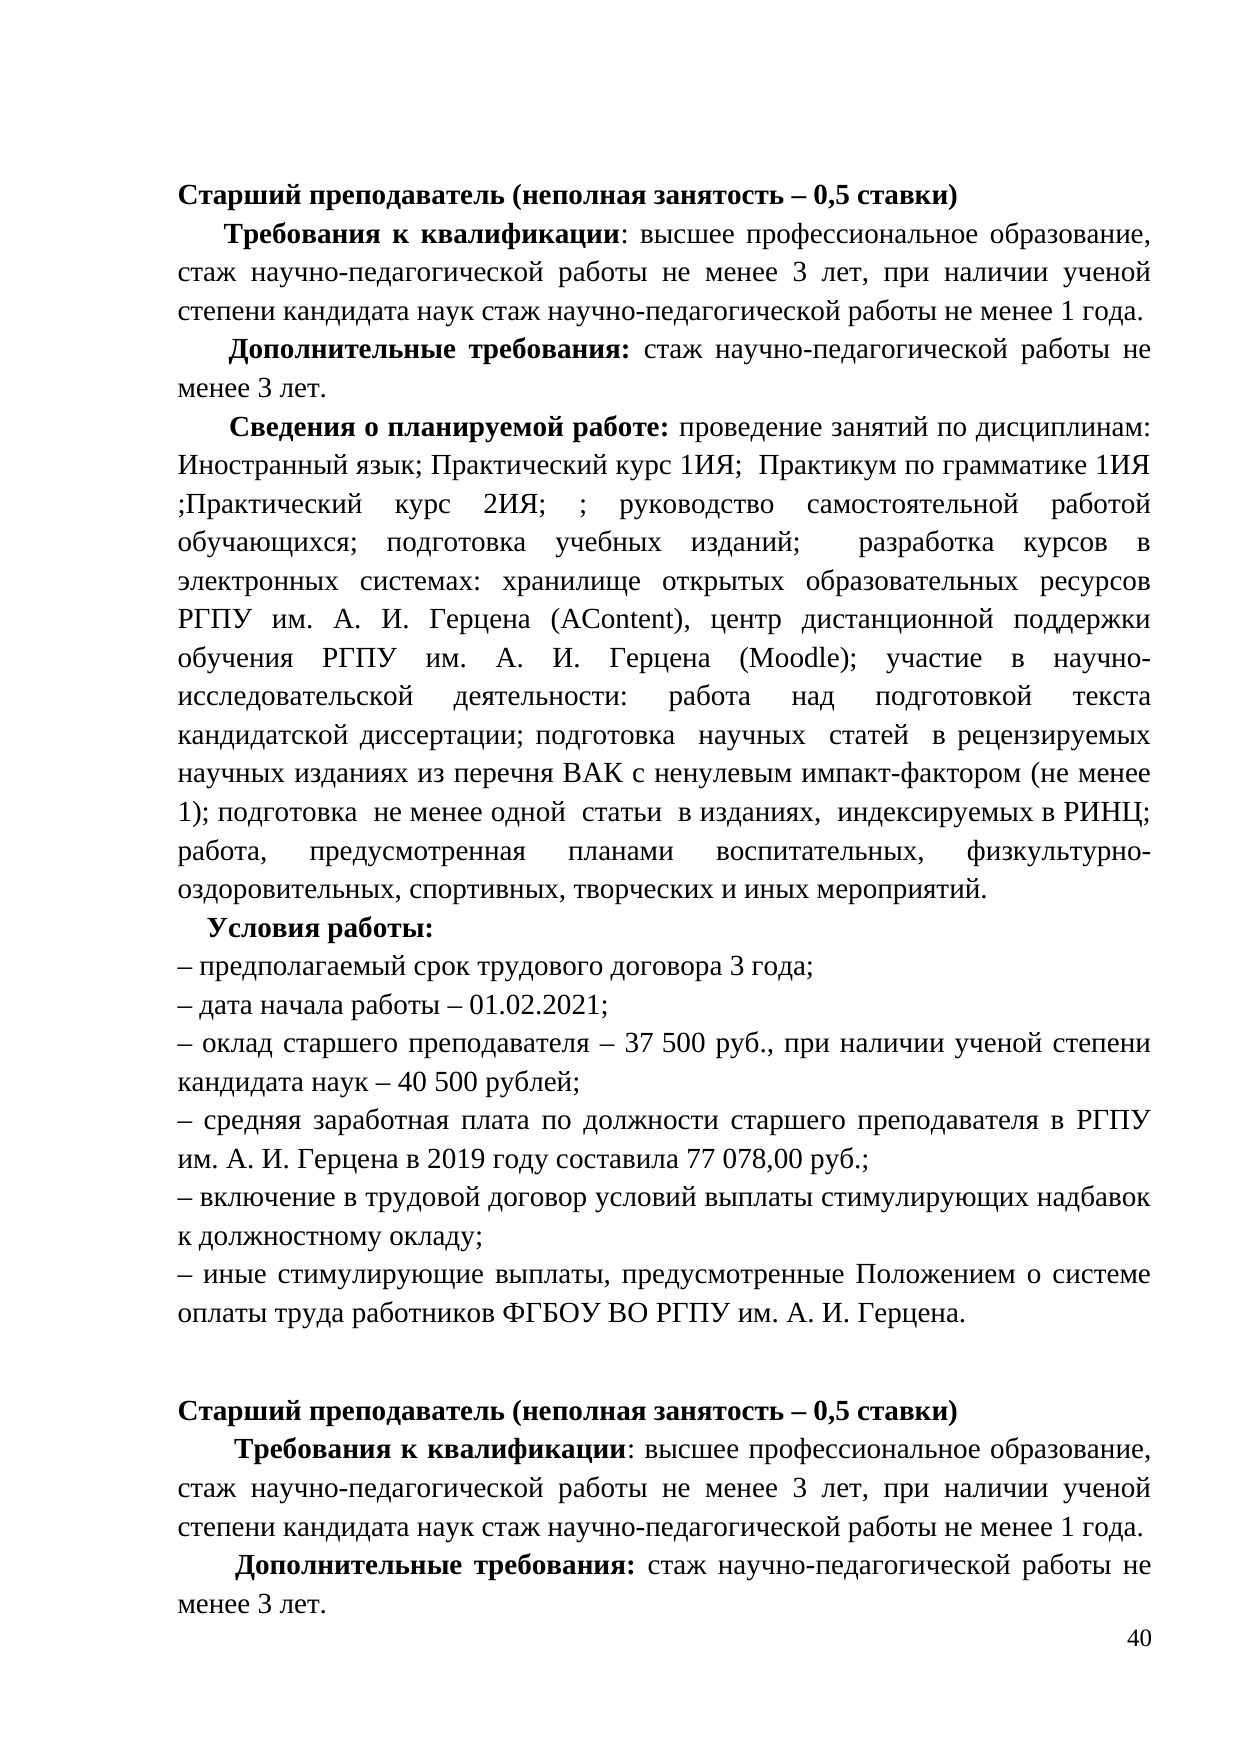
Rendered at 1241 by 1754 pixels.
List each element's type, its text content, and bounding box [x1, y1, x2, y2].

text – включение в трудовой договор условий выплаты стимулирующих надбавок к должностному окладу; [177, 1179, 1152, 1252]
text – предполагаемый срок трудового договора 3 года; [177, 948, 1152, 982]
text Старший преподаватель (неполная занятость – 0,5 ставки) [177, 177, 1152, 211]
text Сведения о планируемой работе: проведение занятий по дисциплинам: Иностранный язык; Практический курс 1ИЯ; Практикум по грамматике 1ИЯ ;Практический курс 2ИЯ; ; руководство самостоятельной работой обучающихся; подготовка учебных изданий; разработка курсов в электронных системах: хранилище открытых образовательных ресурсов РГПУ им. А. И. Герцена (AContent), центр дистанционной поддержки обучения РГПУ им. А. И. Герцена (Moodle); участие в научно-исследовательской деятельности: работа над подготовкой текста кандидатской диссертации; подготовка научных статей в рецензируемых научных изданиях из перечня ВАК с ненулевым импакт-фактором (не менее 1); подготовка не менее одной статьи в изданиях, индексируемых в РИНЦ; работа, предусмотренная планами воспитательных, физкультурно-оздоровительных, спортивных, творческих и иных мероприятий. [177, 409, 1152, 905]
text – дата начала работы – 01.02.2021; [177, 987, 1152, 1020]
text – иные стимулирующие выплаты, предусмотренные Положением о системе оплаты труда работников ФГБОУ ВО РГПУ им. А. И. Герцена. [177, 1257, 1152, 1329]
text Старший преподаватель (неполная занятость – 0,5 ставки) [177, 1393, 1152, 1427]
text Дополнительные требования: стаж научно-педагогической работы не менее 3 лет. [177, 1547, 1152, 1619]
text Требования к квалификации: высшее профессиональное образование, стаж научно-педагогической работы не менее 3 лет, при наличии ученой степени кандидата наук стаж научно-педагогической работы не менее 1 года. [177, 1432, 1152, 1542]
text Условия работы: [177, 910, 1152, 943]
text Требования к квалификации: высшее профессиональное образование, стаж научно-педагогической работы не менее 3 лет, при наличии ученой степени кандидата наук стаж научно-педагогической работы не менее 1 года. [177, 216, 1152, 327]
text Дополнительные требования: стаж научно-педагогической работы не менее 3 лет. [177, 332, 1152, 404]
text – средняя заработная плата по должности старшего преподавателя в РГПУ им. А. И. Герцена в 2019 году составила 77 078,00 руб.; [177, 1102, 1152, 1174]
text – оклад старшего преподавателя – 37 500 руб., при наличии ученой степени кандидата наук – 40 500 рублей; [177, 1025, 1152, 1097]
